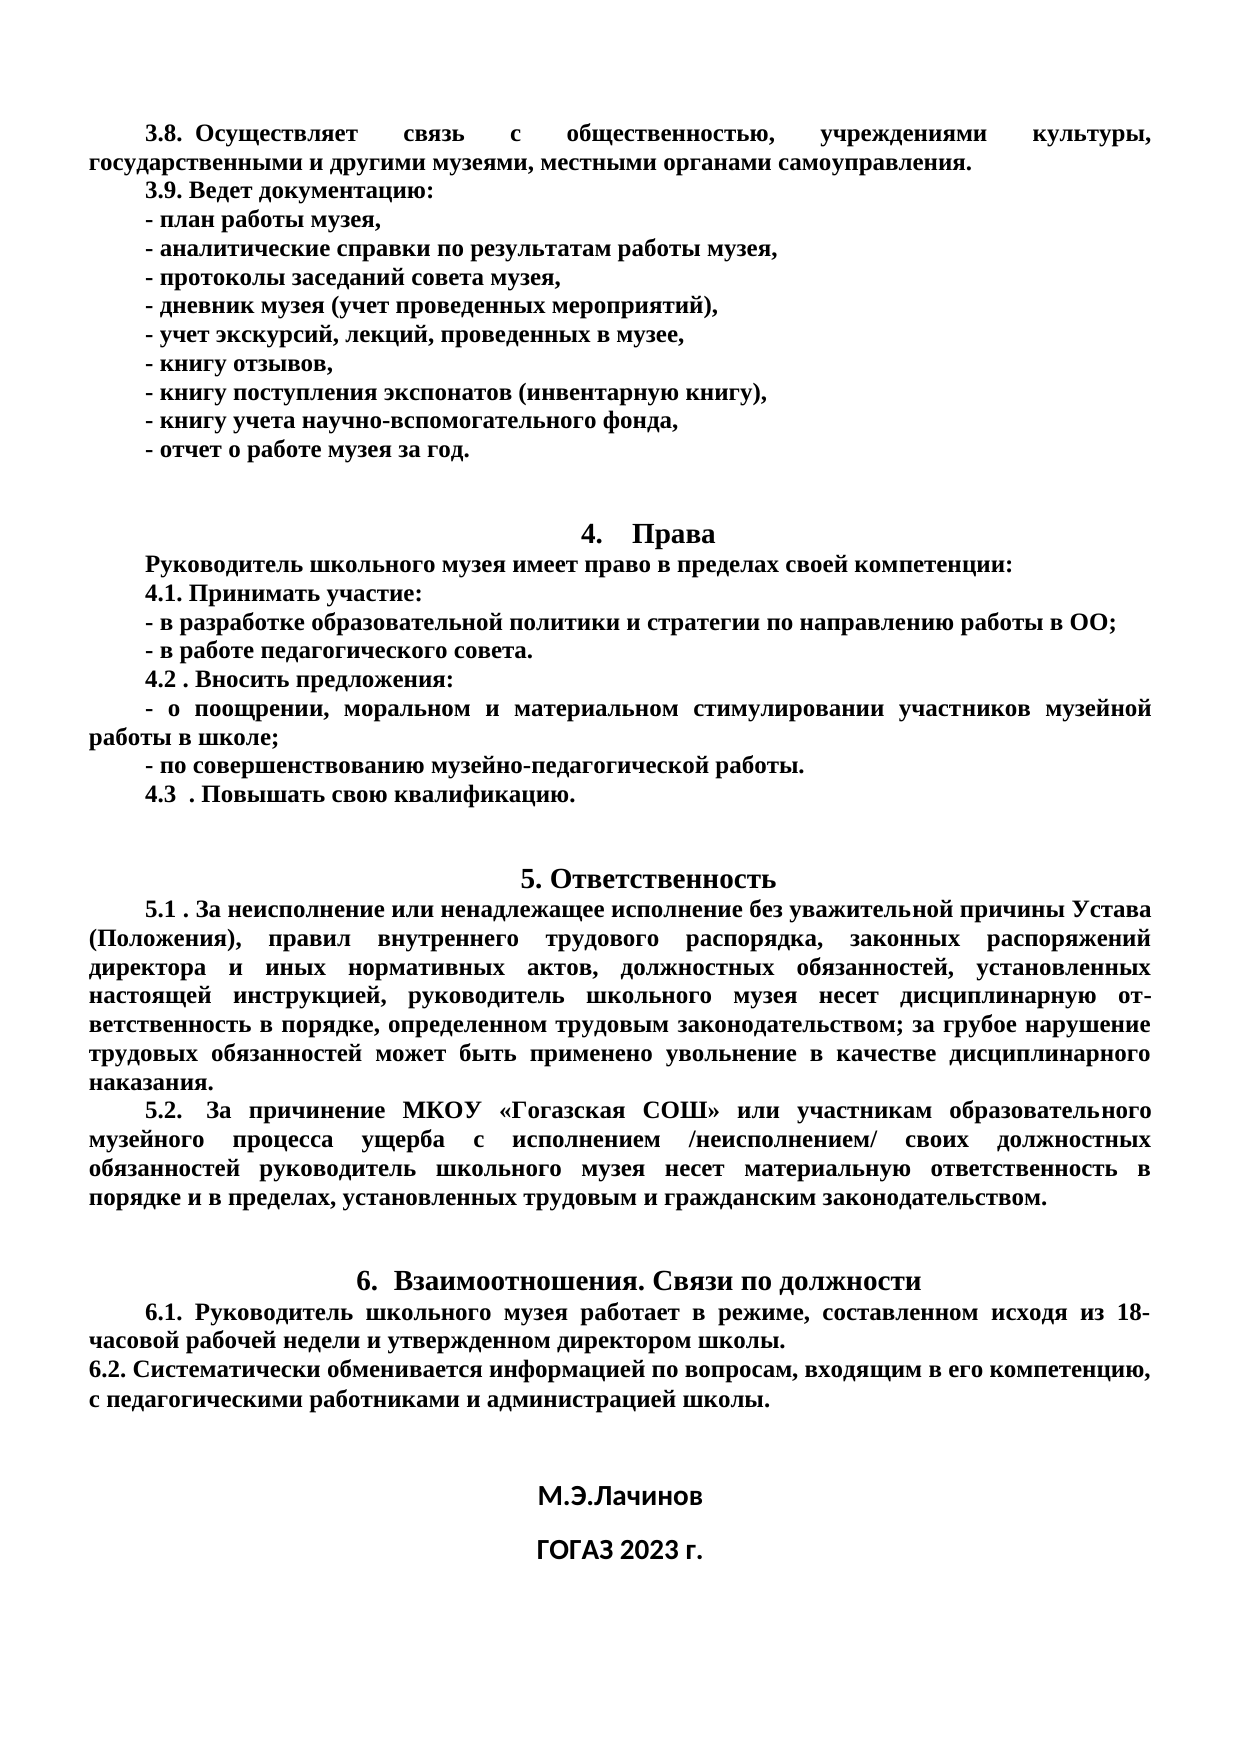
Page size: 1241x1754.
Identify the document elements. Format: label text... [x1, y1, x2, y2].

text 5.2. За причинение МКОУ «Гогазская СОШ» или участникам образовательного музейного процесса ущерба с исполнением /неисполнением/ своих должностных обязанностей руководитель школьного музея несет материальную ответственность в порядке и в пределах, установленных трудовым и гражданским законодательством. [89, 1096, 1152, 1211]
text - отчет о работе музея за год. [89, 434, 1152, 463]
text ГОГАЗ 2023 г. [89, 1531, 1152, 1567]
text 6.1. Руководитель школьного музея работает в режиме, составленном исходя из 18-часовой рабочей недели и утвержденном директором школы. [89, 1297, 1152, 1354]
text - книгу учета научно-вспомогательного фонда, [89, 406, 1152, 434]
text - дневник музея (учет проведенных мероприятий), [89, 291, 1152, 319]
text 4.1. Принимать участие: [89, 578, 1152, 607]
text 5. Ответственность [89, 861, 1152, 894]
text Руководитель школьного музея имеет право в пределах своей компетенции: [89, 549, 1152, 578]
text 3.8. Осуществляет связь с общественностью, учреждениями культуры, государственными и другими музеями, местными органами самоуправления. [89, 118, 1152, 176]
text - в работе педагогического совета. [89, 636, 1152, 664]
text 4.2 . Вносить предложения: [89, 664, 1152, 693]
text 4.3 . Повышать свою квалификацию. [89, 779, 1152, 808]
text 6.2. Систематически обменивается информацией по вопросам, входящим в его компетенцию, с педагогическими работниками и администрацией школы. [89, 1354, 1152, 1413]
text 4. Права [89, 516, 1152, 549]
text М.Э.Лачинов [89, 1477, 1152, 1513]
text - по совершенствованию музейно-педагогической работы. [89, 751, 1152, 779]
text - аналитические справки по результатам работы музея, [89, 233, 1152, 262]
text - книгу отзывов, [89, 348, 1152, 377]
text 3.9. Ведет документацию: [89, 176, 1152, 204]
text - план работы музея, [89, 204, 1152, 233]
text - о поощрении, моральном и материальном стимулировании участников музейной работы в школе; [89, 693, 1152, 751]
list Взаимоотношения. Связи по должности [126, 1263, 1152, 1297]
text - книгу поступления экспонатов (инвентарную книгу), [89, 377, 1152, 406]
text - учет экскурсий, лекций, проведенных в музее, [89, 319, 1152, 348]
text 5.1 . За неисполнение или ненадлежащее исполнение без уважительной причины Устава (Положения), правил внутреннего трудового распорядка, законных распоряжений директора и иных нормативных актов, должностных обязанностей, установленных настоящей инструкцией, руководитель школьного музея несет дисциплинарную ответственность в порядке, определенном трудовым законодательством; за грубое нарушение трудовых обязанностей может быть применено увольнение в качестве дисциплинарного наказания. [89, 894, 1152, 1096]
text - в разработке образовательной политики и стратегии по направлению работы в ОО; [89, 607, 1152, 636]
text - протоколы заседаний совета музея, [89, 262, 1152, 291]
